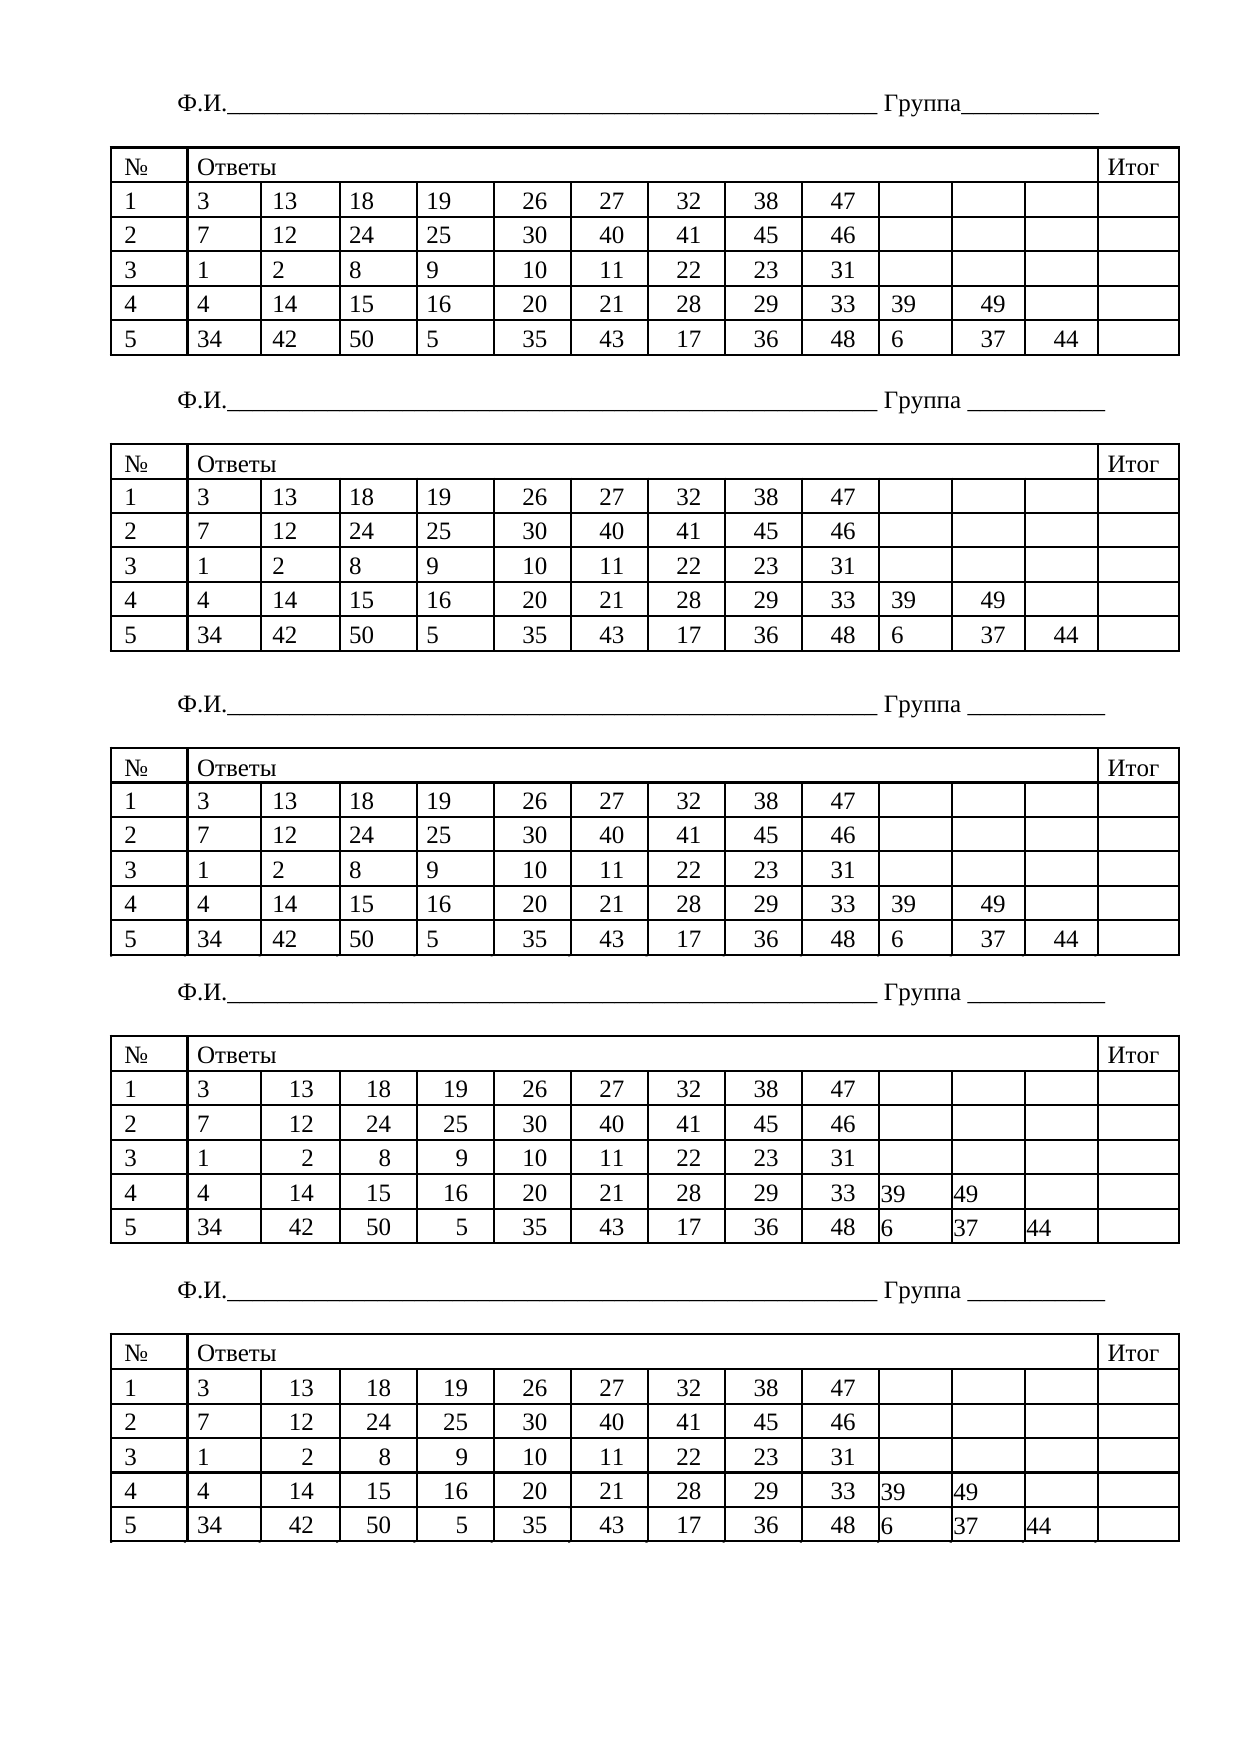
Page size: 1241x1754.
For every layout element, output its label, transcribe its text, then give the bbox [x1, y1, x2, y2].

table_cell 49 [953, 887, 1024, 919]
table_cell [1099, 818, 1178, 850]
table_cell 39 [880, 887, 951, 919]
table_cell [1099, 1210, 1178, 1242]
table_cell 6 [880, 1508, 951, 1540]
table_cell 2 [262, 548, 339, 581]
table_cell 39 [880, 287, 951, 319]
table_cell 23 [726, 1141, 801, 1173]
table_cell 44 [1026, 617, 1097, 649]
table_cell 15 [341, 1474, 416, 1506]
table_cell 2 [262, 1439, 339, 1471]
table_cell 15 [341, 887, 416, 919]
table_cell 1 [189, 548, 260, 581]
table_cell 39 [880, 583, 951, 615]
table_cell 4 [189, 887, 260, 919]
table_cell 3 [112, 1141, 186, 1173]
table_cell [880, 480, 951, 512]
table_cell 49 [953, 583, 1024, 615]
table_cell 7 [189, 514, 260, 546]
table_header [648, 1335, 725, 1368]
table_cell 19 [418, 183, 493, 216]
table_header № [112, 1037, 186, 1070]
table_cell 37 [953, 321, 1024, 353]
table_header [725, 1037, 802, 1070]
table_cell 48 [803, 321, 878, 353]
table_header [952, 149, 1025, 181]
table_cell 30 [495, 1106, 570, 1139]
table_header [340, 445, 417, 477]
table_cell [1026, 287, 1097, 319]
table_cell 1 [112, 784, 186, 816]
table_cell 5 [112, 321, 186, 353]
table_cell 2 [112, 818, 186, 850]
table_cell [1099, 514, 1178, 546]
table_header [648, 1037, 725, 1070]
table_header [571, 149, 648, 181]
table_cell [1026, 183, 1097, 216]
table_cell 27 [572, 1370, 647, 1403]
table_cell 6 [880, 1210, 951, 1242]
table_cell 45 [726, 218, 801, 250]
table_cell 42 [262, 1210, 339, 1242]
table_header Итог [1099, 445, 1178, 477]
table_cell [1026, 887, 1097, 919]
table_cell [953, 183, 1024, 216]
table_cell 16 [418, 287, 493, 319]
table_cell 18 [341, 1072, 416, 1104]
table_cell 40 [572, 818, 647, 850]
table_cell 12 [262, 218, 339, 250]
table_header [879, 1037, 952, 1070]
table_cell [1099, 1370, 1178, 1403]
table_cell 14 [262, 1175, 339, 1207]
table_cell 20 [495, 1175, 570, 1207]
table_cell 48 [803, 1210, 878, 1242]
table_header [417, 749, 494, 781]
table_cell [880, 1072, 951, 1104]
table_cell [1026, 1370, 1097, 1403]
table_cell 9 [418, 1439, 493, 1471]
table_cell 44 [1026, 921, 1097, 954]
table_cell 31 [803, 1141, 878, 1173]
table_cell 18 [341, 1370, 416, 1403]
table_cell [1099, 252, 1178, 285]
table_cell 9 [418, 548, 493, 581]
table_cell 18 [341, 183, 416, 216]
table_cell 25 [418, 1405, 493, 1437]
table_header [494, 445, 571, 477]
table_cell [1099, 784, 1178, 816]
text Ф.И.____________________________________________________ Группа___________ [177, 88, 1182, 117]
table_cell 37 [953, 617, 1024, 649]
table_header [648, 445, 725, 477]
table_cell 18 [341, 784, 416, 816]
table_cell 32 [649, 1370, 724, 1403]
table_cell [953, 252, 1024, 285]
table_cell 45 [726, 514, 801, 546]
table_cell 41 [649, 218, 724, 250]
table_cell 13 [262, 480, 339, 512]
table_cell [1026, 1175, 1097, 1207]
table_cell [1099, 887, 1178, 919]
table_cell 22 [649, 1439, 724, 1471]
table_cell 13 [262, 183, 339, 216]
table_cell 16 [418, 1474, 493, 1506]
table_cell 28 [649, 887, 724, 919]
table_cell 36 [726, 617, 801, 649]
table_cell 38 [726, 183, 801, 216]
table_cell 4 [112, 287, 186, 319]
table_header [879, 445, 952, 477]
table_cell 42 [262, 1508, 339, 1540]
table_header [648, 149, 725, 181]
table_header Ответы [189, 149, 339, 181]
table_cell 7 [189, 818, 260, 850]
table_cell 1 [112, 183, 186, 216]
table_header [725, 1335, 802, 1368]
table_cell 16 [418, 583, 493, 615]
table_cell 19 [418, 1370, 493, 1403]
table_cell 15 [341, 287, 416, 319]
table_cell 12 [262, 1106, 339, 1139]
table_cell 40 [572, 218, 647, 250]
table_cell 8 [341, 1141, 416, 1173]
table_cell 31 [803, 548, 878, 581]
table_cell [1099, 1106, 1178, 1139]
table_cell [1099, 548, 1178, 581]
table_cell 30 [495, 818, 570, 850]
table_cell 49 [953, 1175, 1024, 1207]
table_cell [1026, 218, 1097, 250]
table_cell 14 [262, 887, 339, 919]
table_cell 48 [803, 1508, 878, 1540]
table_cell 34 [189, 617, 260, 649]
table_cell [1099, 480, 1178, 512]
table_cell 3 [112, 252, 186, 285]
table_cell 2 [262, 852, 339, 885]
table_header [494, 1037, 571, 1070]
table_cell [1026, 1405, 1097, 1437]
table_cell 8 [341, 252, 416, 285]
table_cell 2 [112, 1106, 186, 1139]
table_cell 47 [803, 1072, 878, 1104]
table_cell [1026, 852, 1097, 885]
table_cell 24 [341, 218, 416, 250]
table_cell 49 [953, 1474, 1024, 1506]
table_cell 41 [649, 1405, 724, 1437]
table_cell 36 [726, 1508, 801, 1540]
table_cell [880, 183, 951, 216]
table_cell 14 [262, 287, 339, 319]
table_cell [1099, 1141, 1178, 1173]
table_cell [880, 1141, 951, 1173]
table_cell [1099, 1175, 1178, 1207]
table_cell 45 [726, 1106, 801, 1139]
table_cell 17 [649, 1210, 724, 1242]
table_cell 17 [649, 1508, 724, 1540]
table_cell 4 [112, 583, 186, 615]
table_cell 2 [262, 252, 339, 285]
table_cell 23 [726, 548, 801, 581]
table_header [571, 1037, 648, 1070]
table_cell 33 [803, 583, 878, 615]
text Ф.И.____________________________________________________ Группа ___________ [177, 1275, 1182, 1303]
table_cell 2 [112, 1405, 186, 1437]
table_cell 38 [726, 1370, 801, 1403]
table_cell 38 [726, 784, 801, 816]
table_cell [880, 1106, 951, 1139]
table_cell 3 [189, 183, 260, 216]
table_cell 14 [262, 1474, 339, 1506]
table_header [1025, 1037, 1097, 1070]
table_cell 29 [726, 287, 801, 319]
table_header [802, 445, 879, 477]
table_cell 12 [262, 818, 339, 850]
table_cell 43 [572, 1508, 647, 1540]
table_cell 32 [649, 1072, 724, 1104]
table_cell [953, 548, 1024, 581]
table_cell 3 [189, 480, 260, 512]
table_cell 30 [495, 218, 570, 250]
table_cell 3 [112, 1439, 186, 1471]
table_cell 5 [418, 921, 493, 954]
table_cell 22 [649, 252, 724, 285]
table_cell 7 [189, 1405, 260, 1437]
table_cell [1026, 784, 1097, 816]
table_cell [1099, 183, 1178, 216]
table_cell 22 [649, 1141, 724, 1173]
table_cell 23 [726, 852, 801, 885]
table_cell [953, 1106, 1024, 1139]
table_cell 43 [572, 921, 647, 954]
table_cell 34 [189, 921, 260, 954]
table_cell 26 [495, 183, 570, 216]
table_header [571, 445, 648, 477]
table_cell 24 [341, 1106, 416, 1139]
table_cell 40 [572, 1106, 647, 1139]
table_cell 42 [262, 617, 339, 649]
table_cell 6 [880, 321, 951, 353]
table_cell 44 [1026, 1508, 1097, 1540]
text Ф.И.____________________________________________________ Группа ___________ [177, 689, 1182, 717]
table_cell 1 [189, 1439, 260, 1471]
table_cell 2 [112, 218, 186, 250]
table_cell 21 [572, 1474, 647, 1506]
table_header [340, 1037, 417, 1070]
table_cell 15 [341, 583, 416, 615]
table_cell [1099, 617, 1178, 649]
table_cell 38 [726, 480, 801, 512]
table_cell 7 [189, 1106, 260, 1139]
table_cell 27 [572, 183, 647, 216]
table_cell 30 [495, 1405, 570, 1437]
table_cell 9 [418, 252, 493, 285]
table_cell [1099, 1474, 1178, 1506]
table_cell [953, 1141, 1024, 1173]
table_header [725, 749, 802, 781]
table_header [1025, 149, 1097, 181]
text Ф.И.____________________________________________________ Группа ___________ [177, 977, 1182, 1005]
table_cell 24 [341, 1405, 416, 1437]
table_cell 36 [726, 1210, 801, 1242]
table_cell 49 [953, 287, 1024, 319]
table_header [340, 1335, 417, 1368]
table_cell 6 [880, 617, 951, 649]
table_cell 41 [649, 818, 724, 850]
table_cell [880, 1439, 951, 1471]
table_cell 11 [572, 252, 647, 285]
table_header Ответы [189, 749, 339, 781]
table_header № [112, 749, 186, 781]
table_cell [1026, 1072, 1097, 1104]
table_cell 47 [803, 1370, 878, 1403]
table_cell 50 [341, 921, 416, 954]
table_cell [1099, 1405, 1178, 1437]
table_cell [1026, 1141, 1097, 1173]
table_cell 5 [418, 1210, 493, 1242]
table_cell 13 [262, 1072, 339, 1104]
table_cell [1099, 1072, 1178, 1104]
table_cell [880, 818, 951, 850]
table_cell [1099, 287, 1178, 319]
table_cell 20 [495, 1474, 570, 1506]
table_cell 19 [418, 784, 493, 816]
table_cell 1 [112, 1072, 186, 1104]
table_cell [1026, 1106, 1097, 1139]
table_cell 29 [726, 1175, 801, 1207]
table_cell 29 [726, 1474, 801, 1506]
table_cell 11 [572, 1439, 647, 1471]
table_cell 42 [262, 921, 339, 954]
table_cell 34 [189, 321, 260, 353]
table_header [417, 1335, 494, 1368]
table_cell [953, 784, 1024, 816]
table_cell 29 [726, 583, 801, 615]
table_header [802, 149, 879, 181]
table_cell 35 [495, 617, 570, 649]
table_cell 39 [880, 1474, 951, 1506]
table_cell [953, 1439, 1024, 1471]
table_header [725, 149, 802, 181]
table_cell 38 [726, 1072, 801, 1104]
table_cell 46 [803, 1106, 878, 1139]
table_header [802, 749, 879, 781]
table_cell 11 [572, 548, 647, 581]
table_header [340, 149, 417, 181]
table_cell 20 [495, 887, 570, 919]
table_cell 40 [572, 514, 647, 546]
table_header [1025, 1335, 1097, 1368]
table_cell 42 [262, 321, 339, 353]
table_cell 1 [189, 1141, 260, 1173]
table_cell 11 [572, 1141, 647, 1173]
table_cell 33 [803, 287, 878, 319]
table_cell 13 [262, 1370, 339, 1403]
table_cell [1026, 1439, 1097, 1471]
table_cell 4 [112, 887, 186, 919]
table_header Ответы [189, 1335, 339, 1368]
table_cell 8 [341, 548, 416, 581]
table_cell 9 [418, 1141, 493, 1173]
table_header № [112, 445, 186, 477]
table_header Итог [1099, 749, 1178, 781]
table_cell [880, 218, 951, 250]
table_cell 19 [418, 1072, 493, 1104]
table_cell 25 [418, 218, 493, 250]
table_cell 45 [726, 818, 801, 850]
table_header № [112, 149, 186, 181]
table_cell 23 [726, 1439, 801, 1471]
table_cell 16 [418, 887, 493, 919]
table_cell 8 [341, 1439, 416, 1471]
table_header [725, 445, 802, 477]
table_cell 47 [803, 480, 878, 512]
table_cell 37 [953, 1210, 1024, 1242]
table_cell [1026, 514, 1097, 546]
table_cell [1099, 1508, 1178, 1540]
table_cell [1099, 852, 1178, 885]
table_cell 28 [649, 583, 724, 615]
table_cell [953, 480, 1024, 512]
table_cell 2 [112, 514, 186, 546]
table_header [1025, 445, 1097, 477]
table_cell 20 [495, 287, 570, 319]
table_cell [953, 818, 1024, 850]
table_header [1025, 749, 1097, 781]
table_cell 12 [262, 514, 339, 546]
table_cell 10 [495, 1439, 570, 1471]
table_cell [953, 218, 1024, 250]
table_cell 43 [572, 1210, 647, 1242]
table_header [952, 445, 1025, 477]
table_cell 50 [341, 617, 416, 649]
table_cell 30 [495, 514, 570, 546]
table_header Ответы [189, 445, 339, 477]
table_header Ответы [189, 1037, 339, 1070]
table_cell 35 [495, 921, 570, 954]
table_cell [880, 252, 951, 285]
table_cell 15 [341, 1175, 416, 1207]
table_cell [1099, 921, 1178, 954]
table_cell [880, 784, 951, 816]
table_cell [953, 1072, 1024, 1104]
table_cell [880, 852, 951, 885]
table_header [417, 1037, 494, 1070]
table_cell 16 [418, 1175, 493, 1207]
table_cell 10 [495, 1141, 570, 1173]
table_cell 28 [649, 287, 724, 319]
table_cell 29 [726, 887, 801, 919]
table_cell 50 [341, 1210, 416, 1242]
table_cell 18 [341, 480, 416, 512]
table_cell 32 [649, 480, 724, 512]
table_cell 34 [189, 1210, 260, 1242]
table_cell 31 [803, 852, 878, 885]
table_cell 5 [112, 921, 186, 954]
table_cell 46 [803, 818, 878, 850]
table_cell 25 [418, 818, 493, 850]
table_cell 27 [572, 784, 647, 816]
table_cell 22 [649, 852, 724, 885]
table_header [494, 749, 571, 781]
table_cell [1026, 818, 1097, 850]
table_cell 1 [189, 852, 260, 885]
table_cell 26 [495, 1370, 570, 1403]
table_cell 22 [649, 548, 724, 581]
table_cell 41 [649, 1106, 724, 1139]
table_cell 33 [803, 887, 878, 919]
table_cell 19 [418, 480, 493, 512]
table_header [952, 749, 1025, 781]
table_cell 10 [495, 852, 570, 885]
table_cell 4 [112, 1474, 186, 1506]
table_header [494, 149, 571, 181]
table_cell 44 [1026, 1210, 1097, 1242]
table_cell 3 [112, 852, 186, 885]
table_cell 10 [495, 252, 570, 285]
table_cell 21 [572, 1175, 647, 1207]
table_cell 3 [189, 1370, 260, 1403]
table_header Итог [1099, 149, 1178, 181]
table_cell 32 [649, 784, 724, 816]
table_cell 4 [189, 583, 260, 615]
table_cell 36 [726, 921, 801, 954]
table_header Итог [1099, 1335, 1178, 1368]
table_cell 17 [649, 921, 724, 954]
table_cell 45 [726, 1405, 801, 1437]
table_cell 47 [803, 183, 878, 216]
table_cell 5 [418, 321, 493, 353]
table_cell 36 [726, 321, 801, 353]
table_cell 28 [649, 1474, 724, 1506]
table_cell [953, 852, 1024, 885]
table_cell 12 [262, 1405, 339, 1437]
table_cell 47 [803, 784, 878, 816]
table_cell 17 [649, 617, 724, 649]
table_header [571, 749, 648, 781]
table_cell 4 [189, 287, 260, 319]
table_cell 35 [495, 321, 570, 353]
table_header [648, 749, 725, 781]
table_cell 3 [189, 784, 260, 816]
table_cell 2 [262, 1141, 339, 1173]
table_cell 4 [112, 1175, 186, 1207]
table_cell 27 [572, 480, 647, 512]
table_cell 3 [189, 1072, 260, 1104]
table_cell 20 [495, 583, 570, 615]
table_cell 28 [649, 1175, 724, 1207]
table_cell 25 [418, 514, 493, 546]
table_cell 24 [341, 514, 416, 546]
table_cell 48 [803, 921, 878, 954]
table_cell 3 [112, 548, 186, 581]
table_cell [880, 514, 951, 546]
table_cell [880, 1405, 951, 1437]
table_cell 9 [418, 852, 493, 885]
table_cell 1 [112, 1370, 186, 1403]
table_cell 11 [572, 852, 647, 885]
table_cell 27 [572, 1072, 647, 1104]
table_cell 35 [495, 1508, 570, 1540]
table_cell 39 [880, 1175, 951, 1207]
table_cell [1099, 218, 1178, 250]
table_cell [953, 1370, 1024, 1403]
table_cell 44 [1026, 321, 1097, 353]
table_cell 34 [189, 1508, 260, 1540]
table_cell 41 [649, 514, 724, 546]
table_cell 46 [803, 218, 878, 250]
table_header [952, 1335, 1025, 1368]
table_cell 26 [495, 480, 570, 512]
table_cell 1 [189, 252, 260, 285]
table_cell 6 [880, 921, 951, 954]
table_cell 13 [262, 784, 339, 816]
table_header [571, 1335, 648, 1368]
table_cell 33 [803, 1175, 878, 1207]
table_cell 21 [572, 887, 647, 919]
table_cell 46 [803, 514, 878, 546]
table_cell 50 [341, 1508, 416, 1540]
table_cell [1026, 480, 1097, 512]
table_cell 35 [495, 1210, 570, 1242]
table_cell 26 [495, 784, 570, 816]
table_header Итог [1099, 1037, 1178, 1070]
table_cell 5 [418, 1508, 493, 1540]
table_cell 7 [189, 218, 260, 250]
table_cell 5 [112, 1508, 186, 1540]
table_cell [880, 1370, 951, 1403]
table_cell 32 [649, 183, 724, 216]
table_cell 8 [341, 852, 416, 885]
table_cell 37 [953, 1508, 1024, 1540]
table_header [952, 1037, 1025, 1070]
table_cell 5 [112, 617, 186, 649]
table_cell 24 [341, 818, 416, 850]
table_cell 23 [726, 252, 801, 285]
table_cell 40 [572, 1405, 647, 1437]
table_cell 43 [572, 617, 647, 649]
table_cell 1 [112, 480, 186, 512]
table_cell [1026, 1474, 1097, 1506]
table_cell 5 [112, 1210, 186, 1242]
table_cell 26 [495, 1072, 570, 1104]
table_cell 43 [572, 321, 647, 353]
table_header № [112, 1335, 186, 1368]
table_cell 48 [803, 617, 878, 649]
table_header [417, 445, 494, 477]
table_header [417, 149, 494, 181]
table_cell [1099, 321, 1178, 353]
table_header [494, 1335, 571, 1368]
table_header [879, 1335, 952, 1368]
table_cell 10 [495, 548, 570, 581]
table_header [340, 749, 417, 781]
table_cell [1026, 548, 1097, 581]
table_cell [880, 548, 951, 581]
table_cell 17 [649, 321, 724, 353]
table_header [879, 749, 952, 781]
table_header [879, 149, 952, 181]
table_cell 33 [803, 1474, 878, 1506]
table_cell [1099, 1439, 1178, 1471]
table_cell [953, 1405, 1024, 1437]
text Ф.И.____________________________________________________ Группа ___________ [177, 385, 1182, 413]
table_cell 46 [803, 1405, 878, 1437]
table_cell 21 [572, 287, 647, 319]
table_cell [1099, 583, 1178, 615]
table_cell 31 [803, 252, 878, 285]
table_cell 14 [262, 583, 339, 615]
table_cell [953, 514, 1024, 546]
table_cell 50 [341, 321, 416, 353]
table_cell 21 [572, 583, 647, 615]
table_cell 25 [418, 1106, 493, 1139]
table_cell 4 [189, 1175, 260, 1207]
table_cell 4 [189, 1474, 260, 1506]
table_cell 31 [803, 1439, 878, 1471]
table_cell 37 [953, 921, 1024, 954]
table_cell [1026, 252, 1097, 285]
table_cell 5 [418, 617, 493, 649]
table_cell [1026, 583, 1097, 615]
table_header [802, 1037, 879, 1070]
table_header [802, 1335, 879, 1368]
